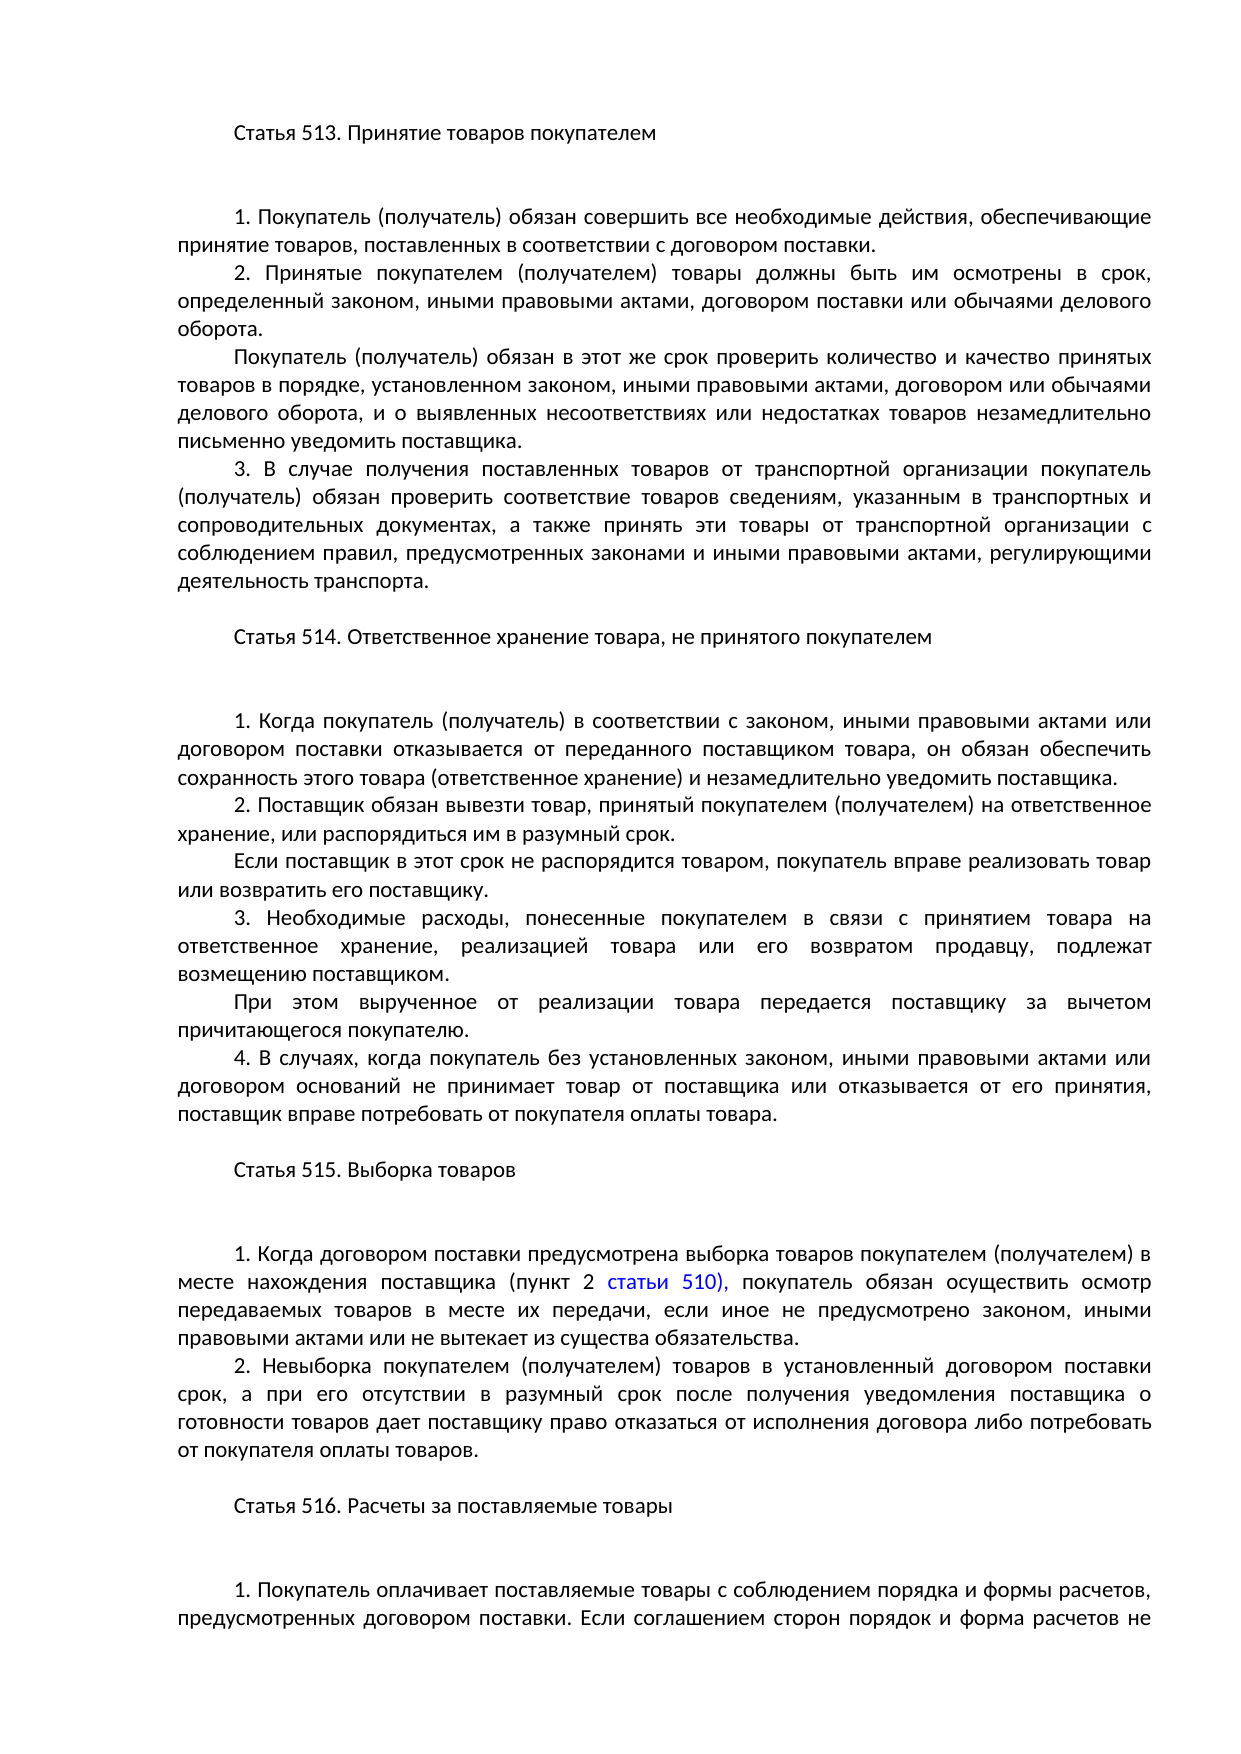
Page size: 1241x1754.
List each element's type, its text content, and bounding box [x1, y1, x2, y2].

text 3. Необходимые расходы, понесенные покупателем в связи с принятием товара на ответственное хранение, реализацией товара или его возвратом продавцу, подлежат возмещению поставщиком. [177, 903, 1152, 987]
text Статья 515. Выборка товаров [177, 1155, 1152, 1183]
text 1. Покупатель (получатель) обязан совершить все необходимые действия, обеспечивающие принятие товаров, поставленных в соответствии с договором поставки. [177, 202, 1152, 258]
text 2. Невыборка покупателем (получателем) товаров в установленный договором поставки срок, а при его отсутствии в разумный срок после получения уведомления поставщика о готовности товаров дает поставщику право отказаться от исполнения договора либо потребовать от покупателя оплаты товаров. [177, 1351, 1152, 1463]
text Статья 514. Ответственное хранение товара, не принятого покупателем [177, 622, 1152, 651]
text Покупатель (получатель) обязан в этот же срок проверить количество и качество принятых товаров в порядке, установленном законом, иными правовыми актами, договором или обычаями делового оборота, и о выявленных несоответствиях или недостатках товаров незамедлительно письменно уведомить поставщика. [177, 342, 1152, 454]
text 2. Поставщик обязан вывезти товар, принятый покупателем (получателем) на ответственное хранение, или распорядиться им в разумный срок. [177, 791, 1152, 847]
text 1. Когда договором поставки предусмотрена выборка товаров покупателем (получателем) в месте нахождения поставщика (пункт 2 статьи 510), покупатель обязан осуществить осмотр передаваемых товаров в месте их передачи, если иное не предусмотрено законом, иными правовыми актами или не вытекает из существа обязательства. [177, 1239, 1152, 1351]
text Статья 516. Расчеты за поставляемые товары [177, 1491, 1152, 1519]
text При этом вырученное от реализации товара передается поставщику за вычетом причитающегося покупателю. [177, 987, 1152, 1043]
text 2. Принятые покупателем (получателем) товары должны быть им осмотрены в срок, определенный законом, иными правовыми актами, договором поставки или обычаями делового оборота. [177, 258, 1152, 342]
text 3. В случае получения поставленных товаров от транспортной организации покупатель (получатель) обязан проверить соответствие товаров сведениям, указанным в транспортных и сопроводительных документах, а также принять эти товары от транспортной организации с соблюдением правил, предусмотренных законами и иными правовыми актами, регулирующими деятельность транспорта. [177, 454, 1152, 594]
text Статья 513. Принятие товаров покупателем [177, 118, 1152, 146]
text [177, 1575, 1152, 1631]
text 4. В случаях, когда покупатель без установленных законом, иными правовыми актами или договором оснований не принимает товар от поставщика или отказывается от его принятия, поставщик вправе потребовать от покупателя оплаты товара. [177, 1043, 1152, 1127]
text 1. Когда покупатель (получатель) в соответствии с законом, иными правовыми актами или договором поставки отказывается от переданного поставщиком товара, он обязан обеспечить сохранность этого товара (ответственное хранение) и незамедлительно уведомить поставщика. [177, 707, 1152, 791]
text Если поставщик в этот срок не распорядится товаром, покупатель вправе реализовать товар или возвратить его поставщику. [177, 847, 1152, 903]
